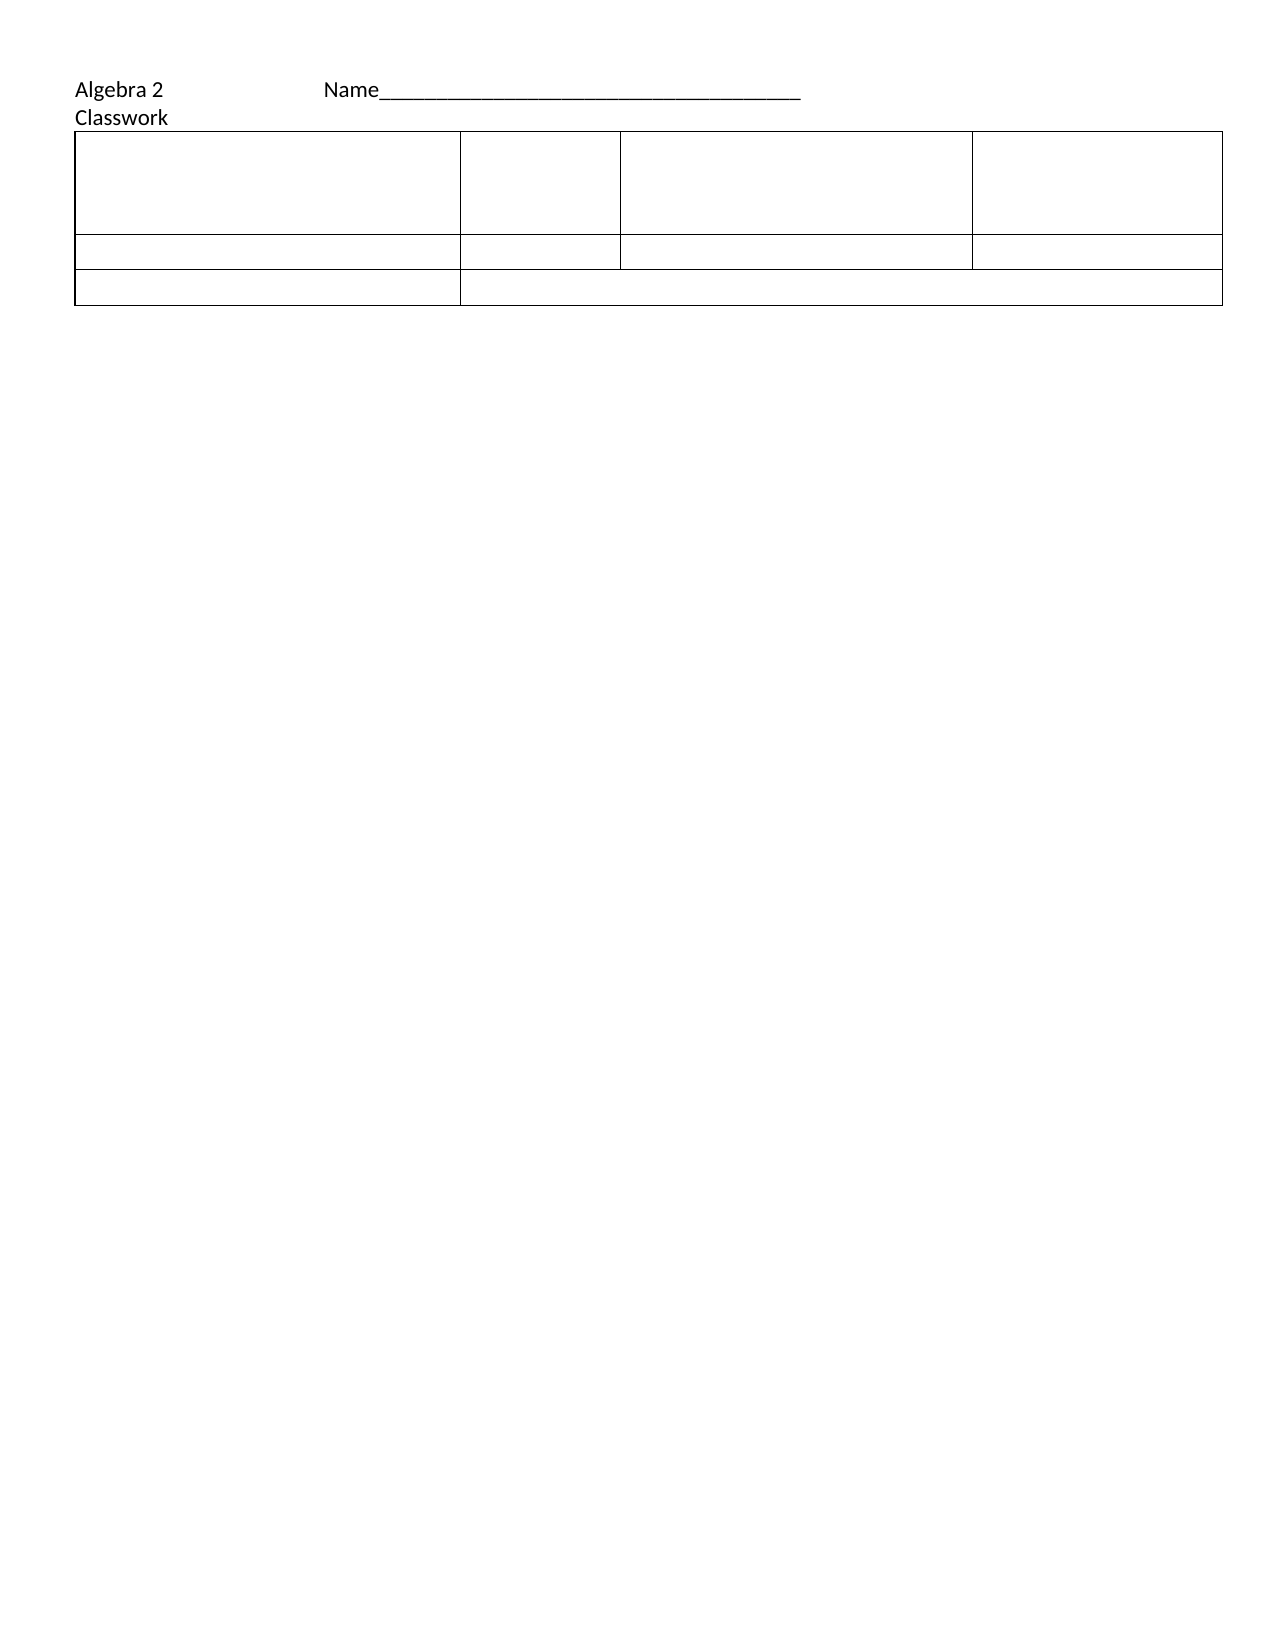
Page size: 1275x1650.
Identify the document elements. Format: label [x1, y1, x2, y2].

table_cell [973, 132, 1222, 234]
table_cell [461, 235, 620, 269]
table_cell [461, 132, 620, 234]
table_cell [621, 235, 972, 269]
table_cell [76, 235, 460, 269]
table_cell [76, 132, 460, 234]
table_cell [461, 270, 1222, 304]
table_cell [973, 235, 1222, 269]
table_cell [621, 132, 972, 234]
table_cell [76, 270, 460, 304]
